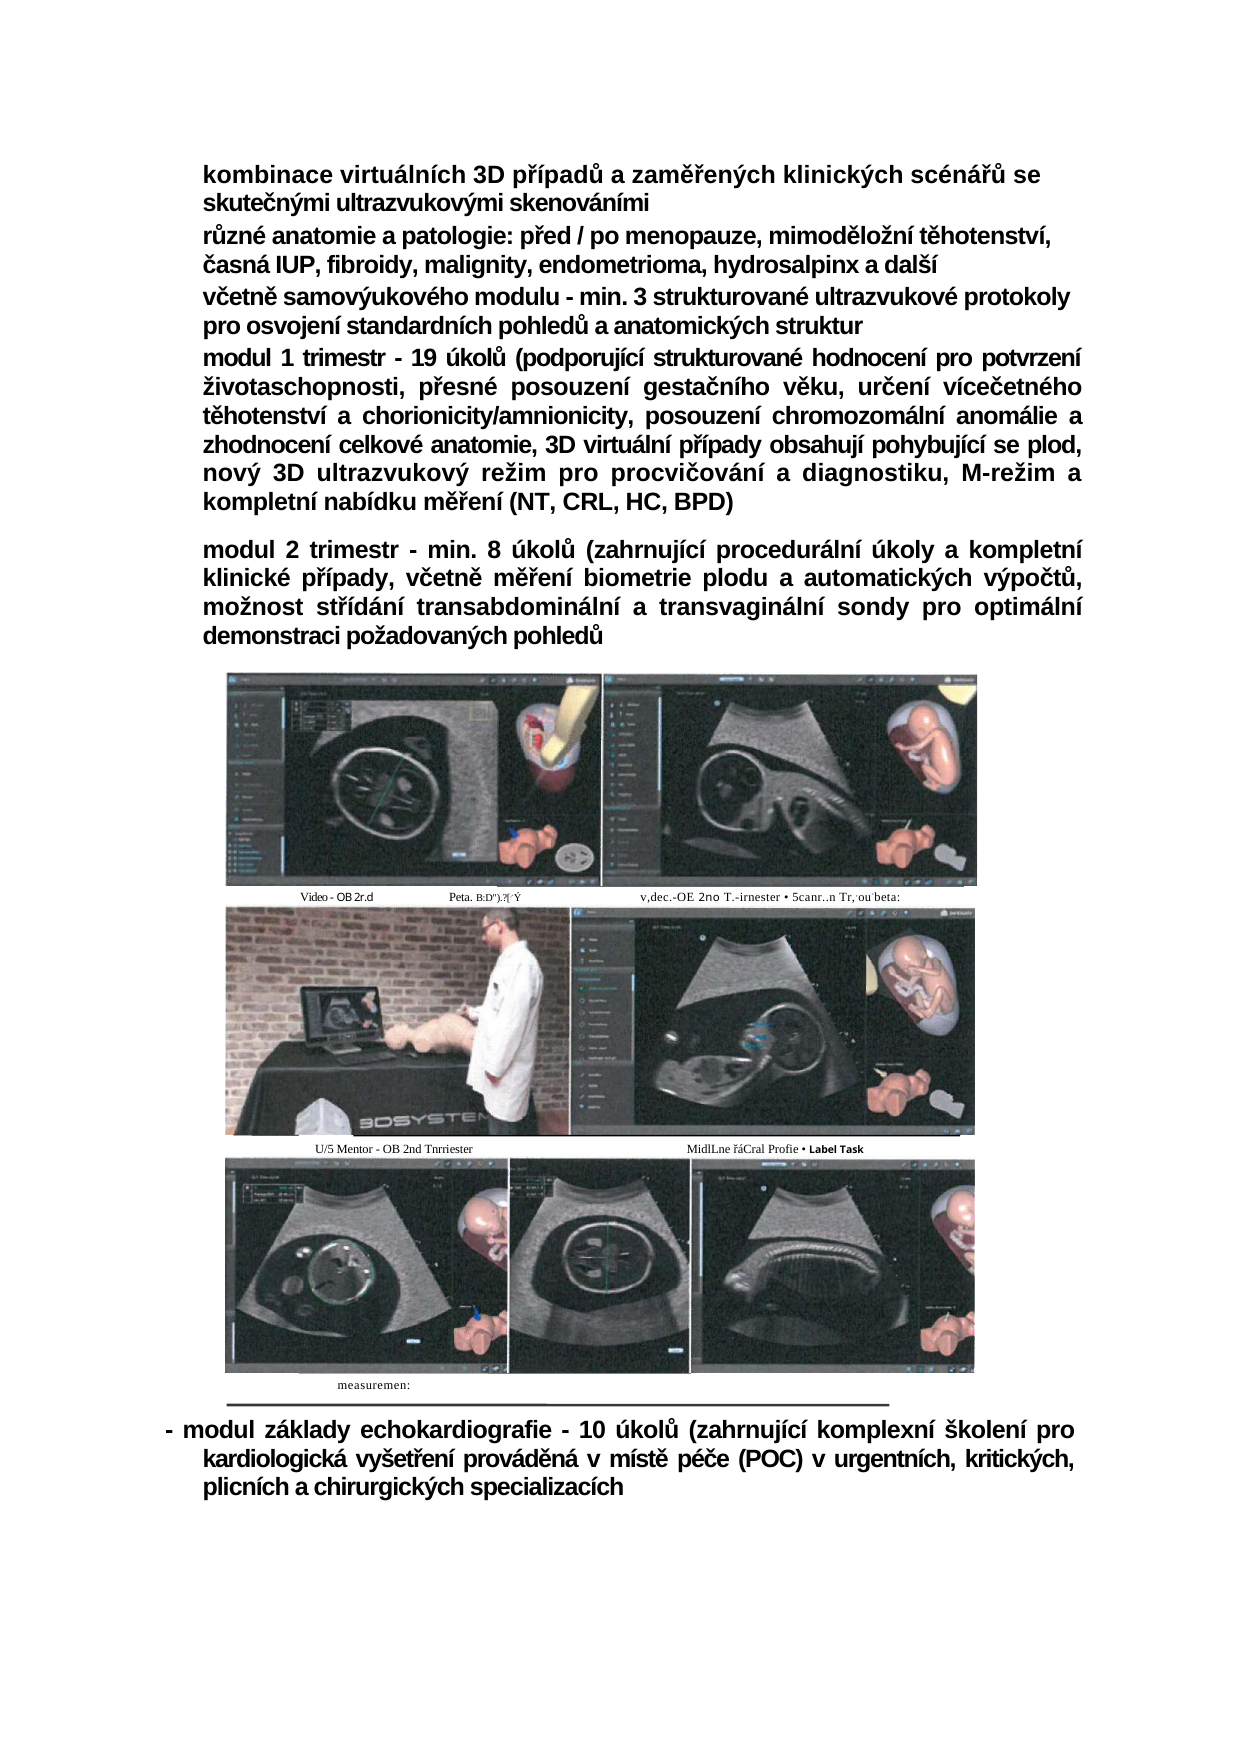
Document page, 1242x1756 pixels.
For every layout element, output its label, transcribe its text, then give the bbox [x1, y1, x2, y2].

text modul 1 trimestr - 19 úkolů (podporující strukturované hodnocení pro potvrzení životaschopnosti, přesné posouzení gestačního věku, určení vícečetného těhotenství a chorionicity/amnionicity, posouzení chromozomální anomálie a zhodnocení celkové anatomie, 3D virtuální případy obsahují pohybující se plod, nový 3D ultrazvukový režim pro procvičování a diagnostiku, M-režim a kompletní nabídku měření (NT, CRL, HC, BPD) [202, 343, 1083, 516]
picture [225, 904, 975, 1135]
text Video - OB 2r.d Peta. B:D").?[,-Ý v,dec.-OE 2no T.-irnester • 5canr..n Tr,,ou-beta: [300, 889, 1098, 904]
text U/5 Mentor - OB 2nd Tnrriester MidlLne řáCral Profie • Label Task [315, 1142, 1098, 1157]
picture [225, 672, 978, 886]
text modul 2 trimestr - min. 8 úkolů (zahrnující procedurální úkoly a kompletní klinické případy, včetně měření biometrie plodu a automatických výpočtů, možnost střídání transabdominální a transvaginální sondy pro optimální demonstraci požadovaných pohledů [202, 534, 1083, 649]
text různé anatomie a patologie: před / po menopauze, mimoděložní těhotenství, časná IUP, fibroidy, malignity, endometrioma, hydrosalpinx a další [202, 221, 1083, 278]
text včetně samovýukového modulu - min. 3 strukturované ultrazvukové protokoly pro osvojení standardních pohledů a anatomických struktur [202, 282, 1083, 339]
picture [225, 1156, 975, 1373]
text kombinace virtuálních 3D případů a zaměřených klinických scénářů se skutečnými ultrazvukovými skenováními [202, 159, 1083, 217]
text - modul základy echokardiografie - 10 úkolů (zahrnující komplexní školení pro kardiologická vyšetření prováděná v místě péče (POC) v urgentních, kritických, plicních a chirurgických specializacích [165, 1415, 1075, 1501]
